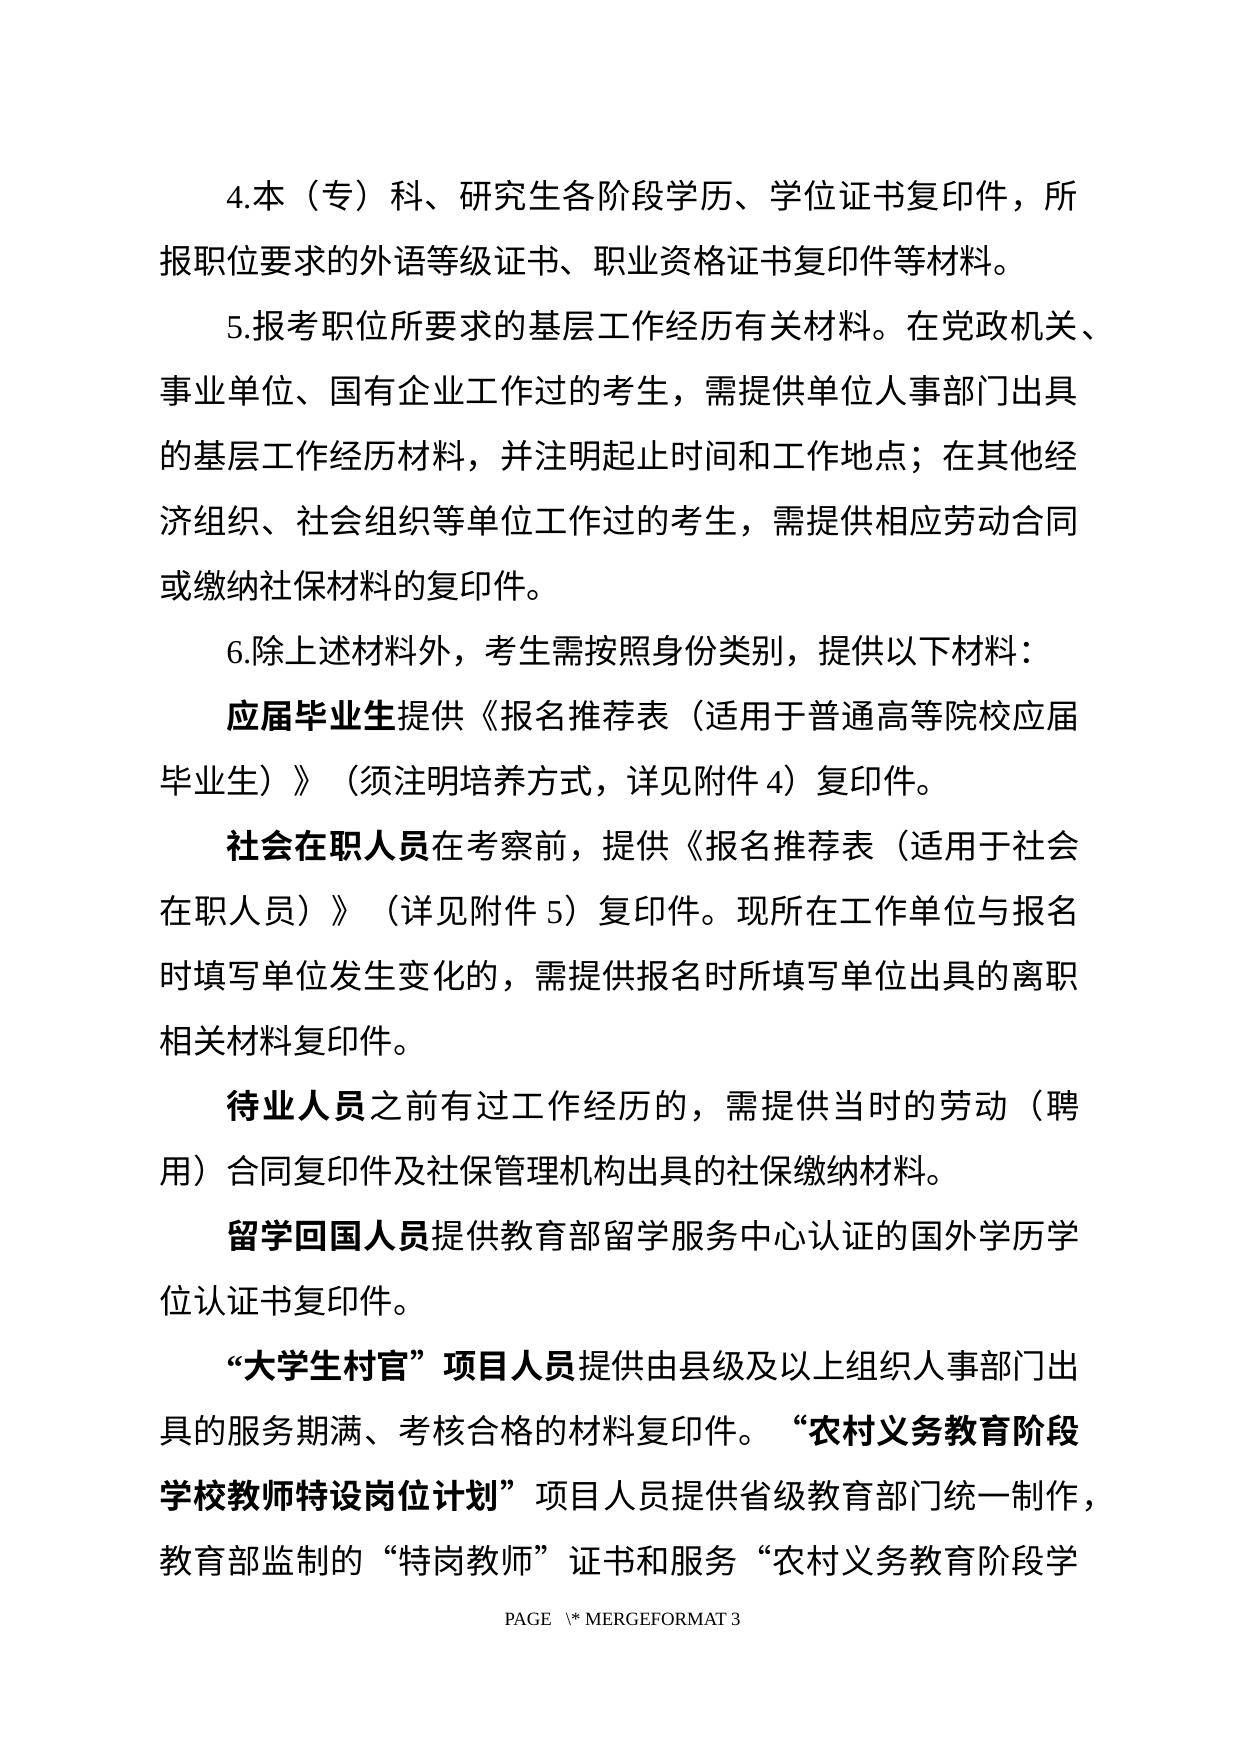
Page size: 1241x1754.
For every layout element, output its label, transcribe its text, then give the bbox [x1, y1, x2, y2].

text 5.报考职位所要求的基层工作经历有关材料。在党政机关、事业单位、国有企业工作过的考生，需提供单位人事部门出具的基层工作经历材料，并注明起止时间和工作地点；在其他经济组织、社会组织等单位工作过的考生，需提供相应劳动合同或缴纳社保材料的复印件。 [159, 292, 1081, 617]
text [159, 1332, 1081, 1592]
text 社会在职人员在考察前，提供《报名推荐表（适用于社会在职人员）》（详见附件5）复印件。现所在工作单位与报名时填写单位发生变化的，需提供报名时所填写单位出具的离职相关材料复印件。 [159, 812, 1081, 1072]
text 6.除上述材料外，考生需按照身份类别，提供以下材料： [159, 617, 1081, 682]
text 4.本（专）科、研究生各阶段学历、学位证书复印件，所报职位要求的外语等级证书、职业资格证书复印件等材料。 [159, 162, 1081, 292]
text 留学回国人员提供教育部留学服务中心认证的国外学历学位认证书复印件。 [159, 1202, 1081, 1332]
text 应届毕业生提供《报名推荐表（适用于普通高等院校应届毕业生）》（须注明培养方式，详见附件4）复印件。 [159, 682, 1081, 812]
text 待业人员之前有过工作经历的，需提供当时的劳动（聘用）合同复印件及社保管理机构出具的社保缴纳材料。 [159, 1072, 1081, 1202]
